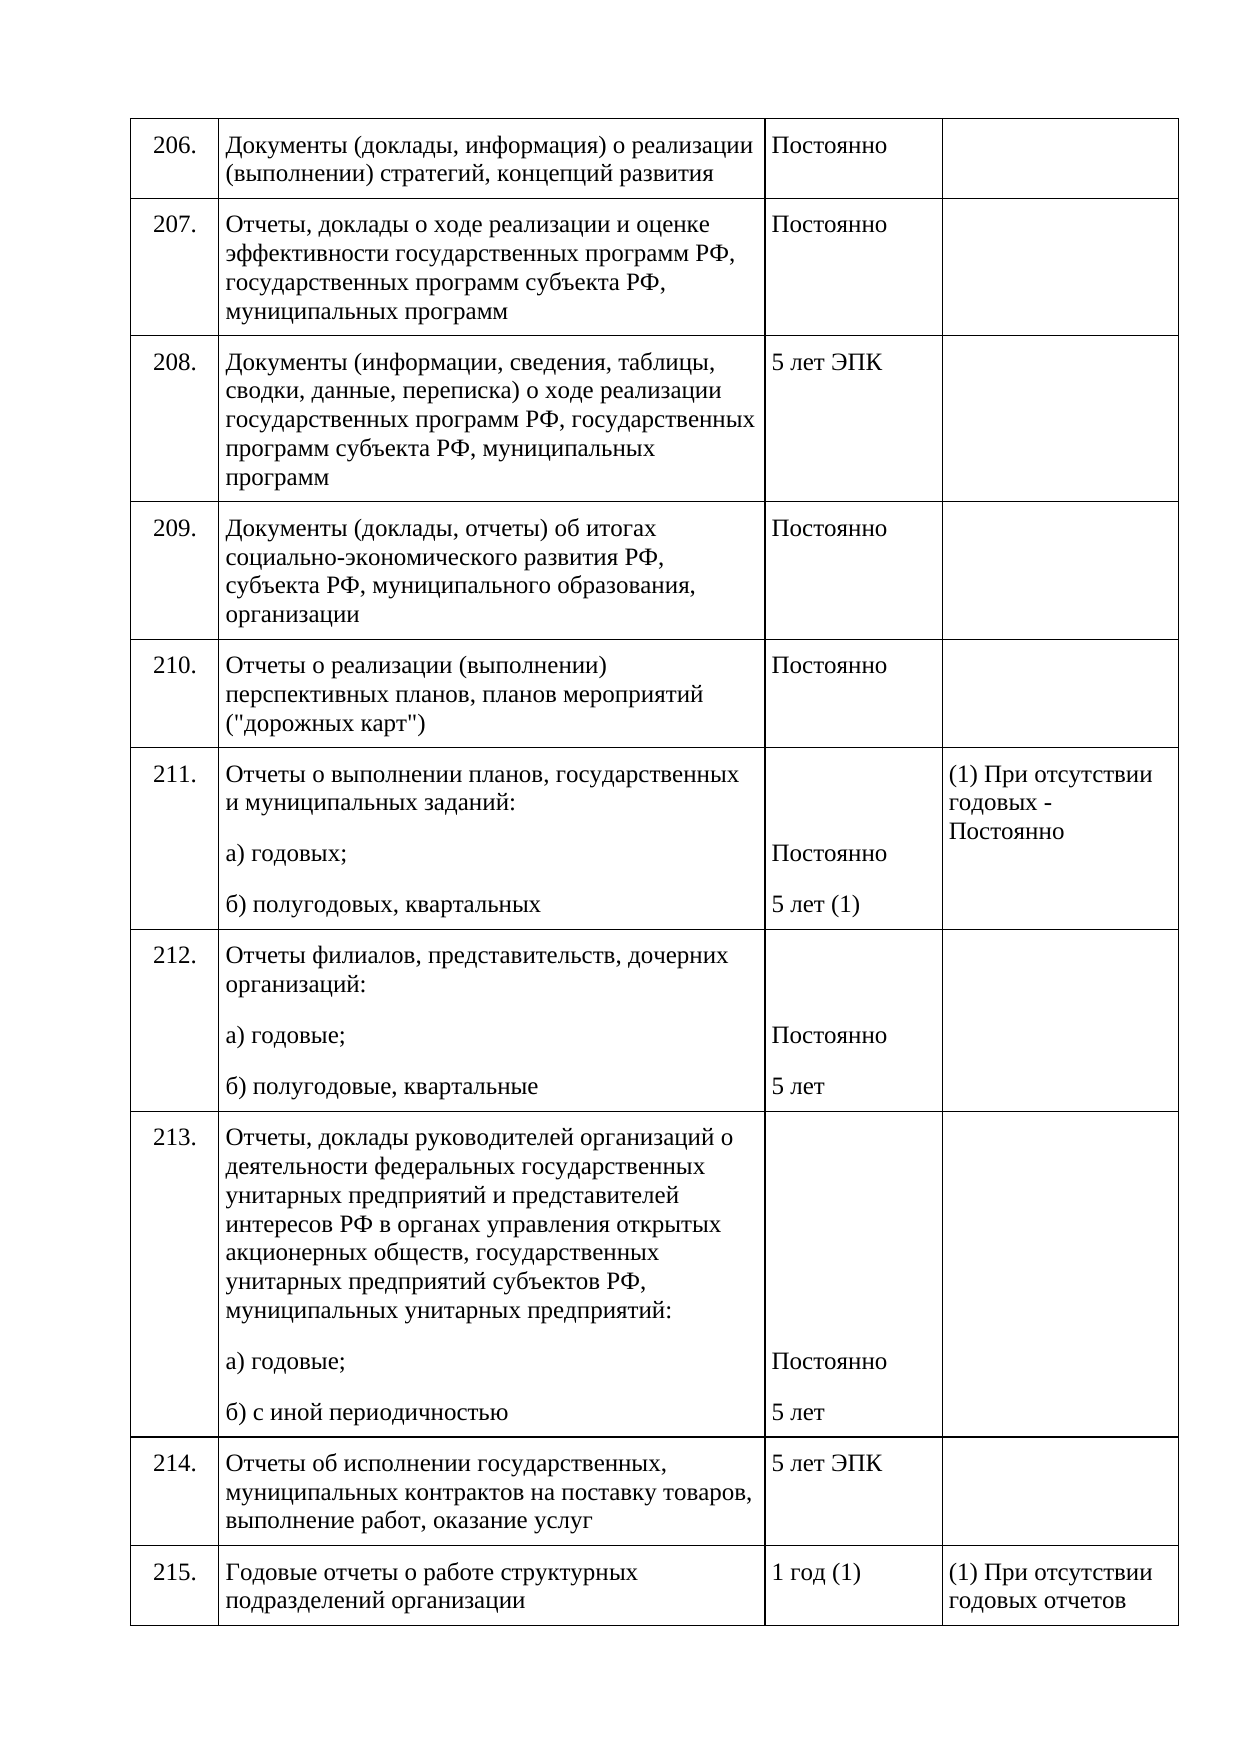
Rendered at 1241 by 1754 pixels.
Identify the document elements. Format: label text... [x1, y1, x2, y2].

table_cell 206. [131, 119, 218, 198]
table_cell (1) При отсутствии годовых - Постоянно [943, 748, 1178, 929]
table_cell [766, 748, 942, 827]
table_cell [943, 930, 1178, 1111]
table_cell а) годовых; [219, 827, 764, 878]
table_cell Постоянно [766, 199, 942, 335]
table_cell Постоянно [766, 640, 942, 747]
table_cell Отчеты об исполнении государственных, муниципальных контрактов на поставку товаров, выполнение работ, оказание услуг [219, 1438, 764, 1545]
table_cell 210. [131, 640, 218, 747]
table_cell Документы (доклады, отчеты) об итогах социально-экономического развития РФ, субъекта РФ, муниципального образования, организации [219, 502, 764, 638]
table_cell [943, 502, 1178, 638]
table_cell 5 лет (1) [766, 878, 942, 929]
table_cell 207. [131, 199, 218, 335]
table_cell Отчеты, доклады руководителей организаций о деятельности федеральных государственных унитарных предприятий и представителей интересов РФ в органах управления открытых акционерных обществ, государственных унитарных предприятий субъектов РФ, муниципальных унитарных предприятий: [219, 1112, 764, 1334]
table_cell [943, 1112, 1178, 1436]
table_cell Постоянно [766, 502, 942, 638]
table_cell [943, 199, 1178, 335]
table_cell 5 лет [766, 1060, 942, 1111]
table_cell Постоянно [766, 119, 942, 198]
table_cell Отчеты о выполнении планов, государственных и муниципальных заданий: [219, 748, 764, 827]
table_cell [943, 1438, 1178, 1545]
table_cell [943, 336, 1178, 501]
table_cell Постоянно [766, 1009, 942, 1060]
table_cell 5 лет [766, 1385, 942, 1436]
table_cell [943, 640, 1178, 747]
table_cell 213. [131, 1112, 218, 1436]
table_cell Отчеты, доклады о ходе реализации и оценке эффективности государственных программ РФ, государственных программ субъекта РФ, муниципальных программ [219, 199, 764, 335]
table_cell 211. [131, 748, 218, 929]
table_cell Постоянно [766, 1334, 942, 1385]
table_cell 214. [131, 1438, 218, 1545]
table_cell Документы (информации, сведения, таблицы, сводки, данные, переписка) о ходе реализации государственных программ РФ, государственных программ субъекта РФ, муниципальных программ [219, 336, 764, 501]
table_cell б) полугодовые, квартальные [219, 1060, 764, 1111]
table_cell [943, 119, 1178, 198]
table_cell 209. [131, 502, 218, 638]
table_cell [766, 1112, 942, 1334]
table_cell 5 лет ЭПК [766, 336, 942, 501]
table_cell Отчеты филиалов, представительств, дочерних организаций: [219, 930, 764, 1009]
table_cell а) годовые; [219, 1009, 764, 1060]
table_cell а) годовые; [219, 1334, 764, 1385]
table_cell 1 год (1) [766, 1546, 942, 1625]
table_cell 5 лет ЭПК [766, 1438, 942, 1545]
table_cell б) полугодовых, квартальных [219, 878, 764, 929]
table_cell Документы (доклады, информация) о реализации (выполнении) стратегий, концепций развития [219, 119, 764, 198]
table_cell Отчеты о реализации (выполнении) перспективных планов, планов мероприятий ("дорожных карт") [219, 640, 764, 747]
table_cell [766, 930, 942, 1009]
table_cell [219, 1546, 764, 1625]
table_cell 212. [131, 930, 218, 1111]
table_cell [943, 1546, 1178, 1625]
table_cell б) с иной периодичностью [219, 1385, 764, 1436]
table_cell 208. [131, 336, 218, 501]
table_cell Постоянно [766, 827, 942, 878]
table_cell 215. [131, 1546, 218, 1625]
